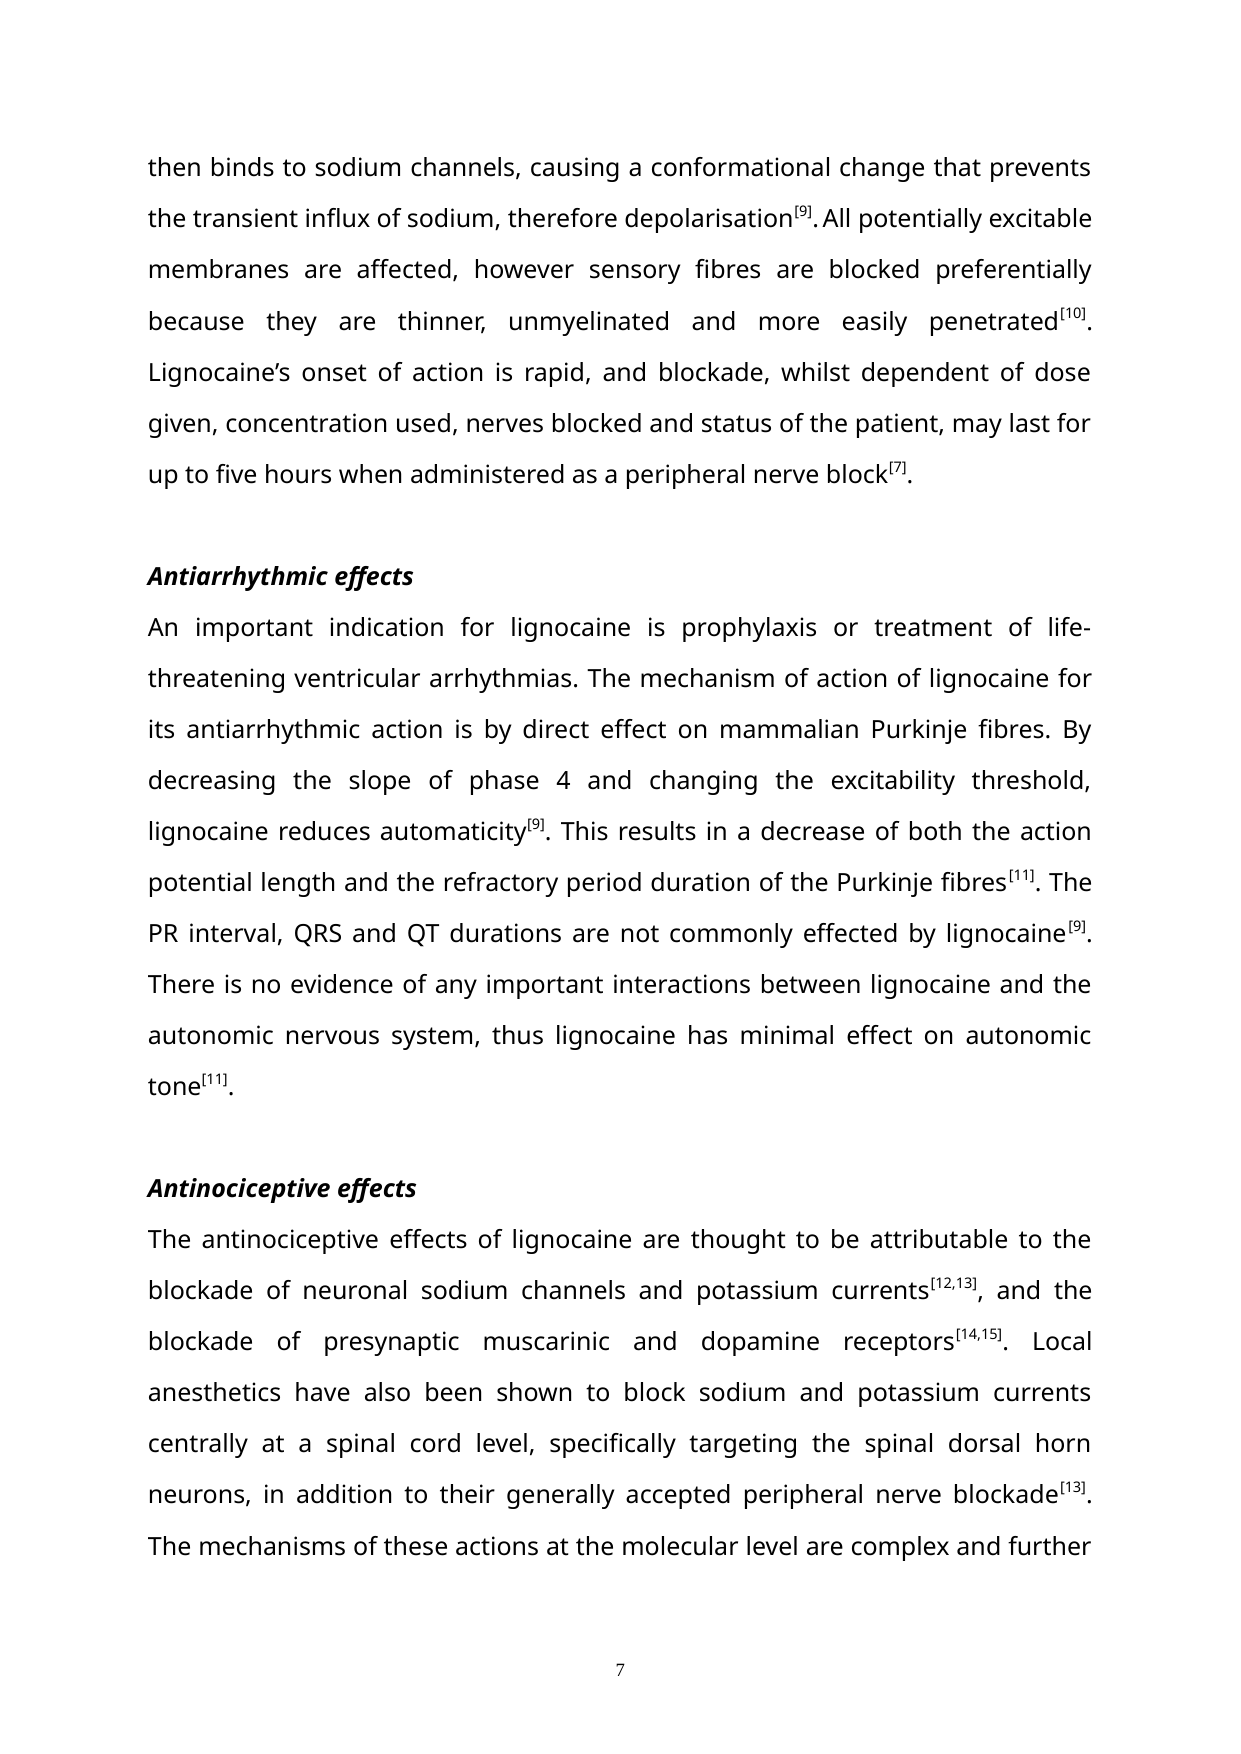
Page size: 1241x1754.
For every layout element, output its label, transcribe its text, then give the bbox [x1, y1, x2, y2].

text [148, 150, 1092, 490]
text An important indication for lignocaine is prophylaxis or treatment of life-threatening ventricular arrhythmias. The mechanism of action of lignocaine for its antiarrhythmic action is by direct effect on mammalian Purkinje fibres. By decreasing the slope of phase 4 and changing the excitability threshold, lignocaine reduces automaticity[9]. This results in a decrease of both the action potential length and the refractory period duration of the Purkinje fibres[11]. The PR interval, QRS and QT durations are not commonly effected by lignocaine[9]. There is no evidence of any important interactions between lignocaine and the autonomic nervous system, thus lignocaine has minimal effect on autonomic tone[11]. [148, 609, 1092, 1103]
text Antinociceptive effects [148, 1171, 1092, 1205]
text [148, 1222, 1092, 1562]
text Antiarrhythmic effects [148, 558, 1092, 592]
